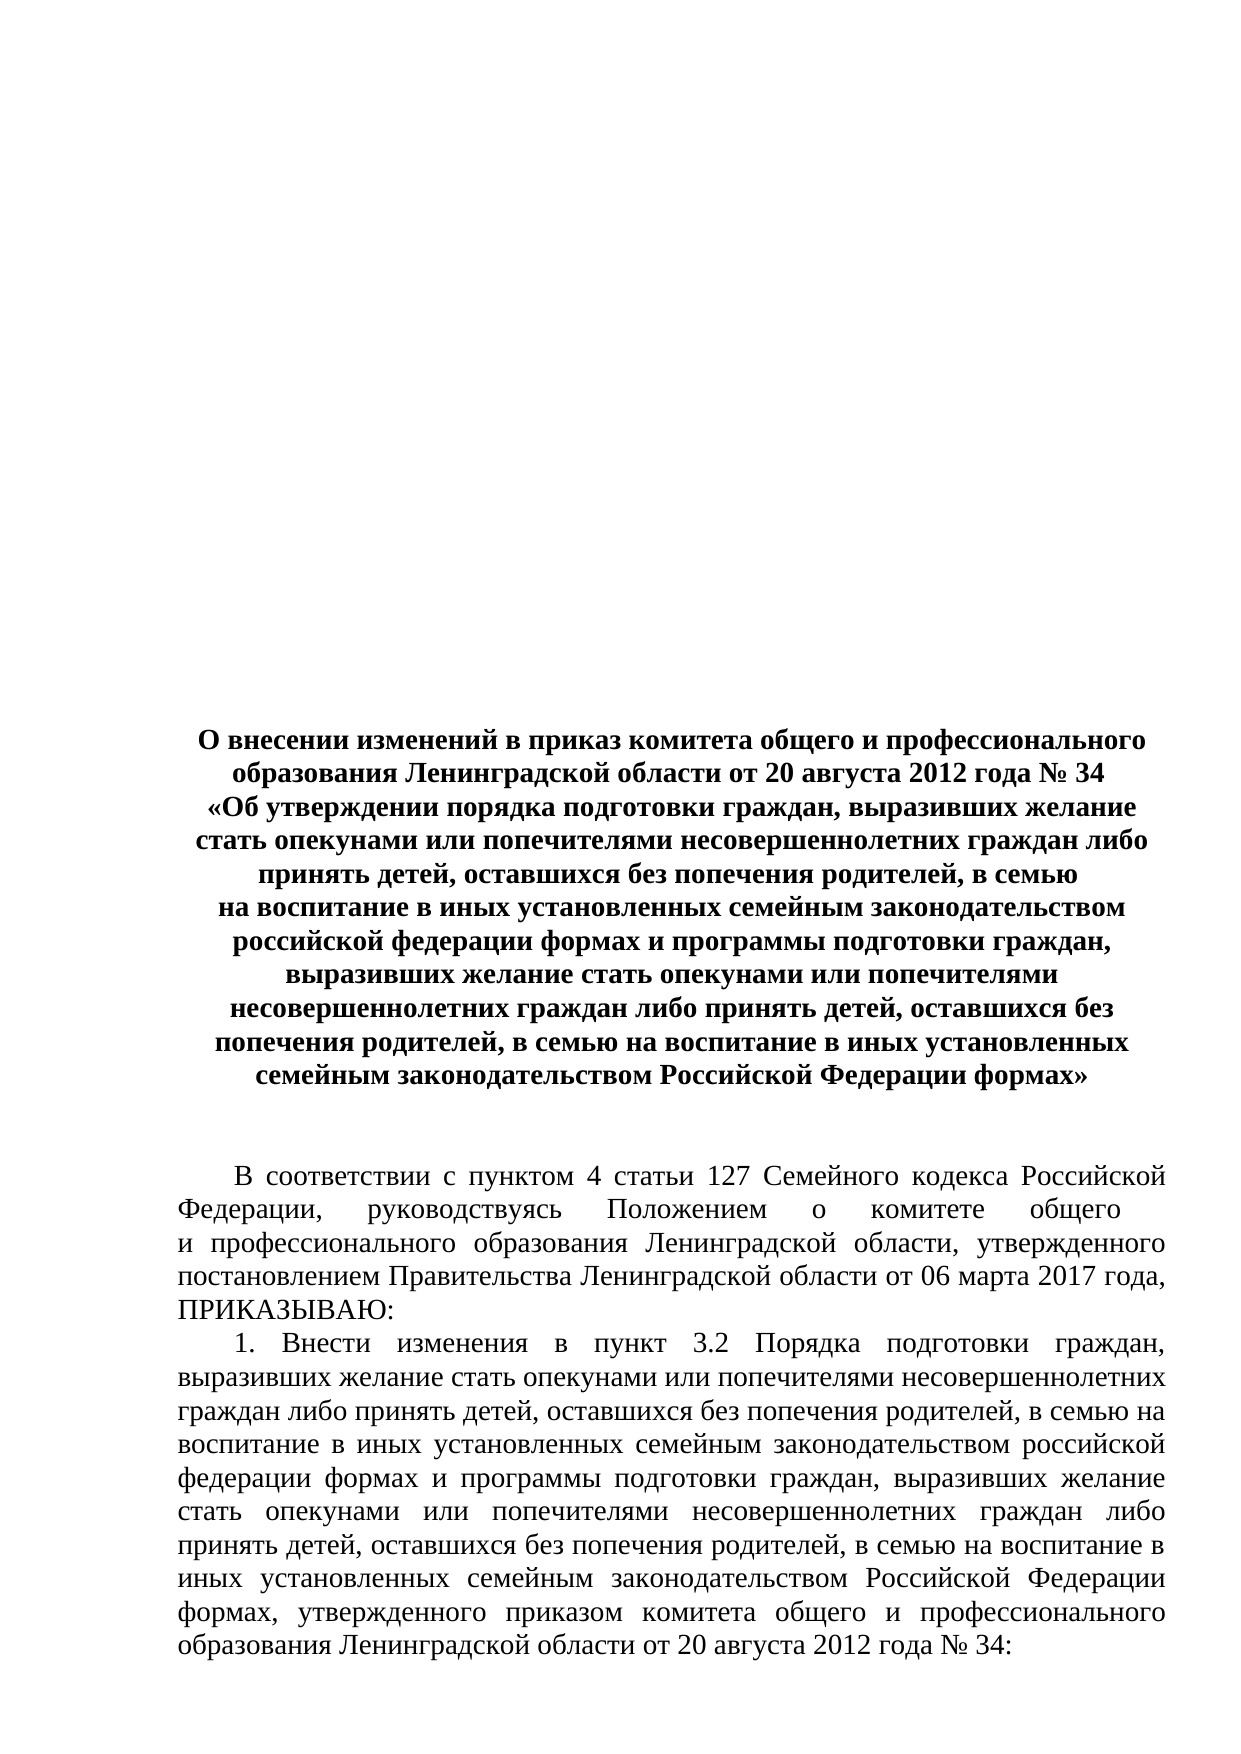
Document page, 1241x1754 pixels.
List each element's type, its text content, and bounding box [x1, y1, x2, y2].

text В соответствии с пунктом 4 статьи 127 Семейного кодекса Российской Федерации, руководствуясь Положением о комитете общего и профессионального образования Ленинградской области, утвержденного постановлением Правительства Ленинградской области от 06 марта 2017 года, ПРИКАЗЫВАЮ: [177, 1158, 1167, 1326]
title 1. Внести изменения в пункт 3.2 Порядка подготовки граждан, выразивших желание стать опекунами или попечителями несовершеннолетних граждан либо принять детей, оставшихся без попечения родителей, в семью на воспитание в иных установленных семейным законодательством российской федерации формах и программы подготовки граждан, выразивших желание стать опекунами или попечителями несовершеннолетних граждан либо принять детей, оставшихся без попечения родителей, в семью на воспитание в иных установленных семейным законодательством Российской Федерации формах, утвержденного приказом комитета общего и профессионального образования Ленинградской области от 20 августа 2012 года № 34: [177, 1326, 1167, 1661]
title О внесении изменений в приказ комитета общего и профессионального образования Ленинградской области от 20 августа 2012 года № 34 «Об утверждении порядка подготовки граждан, выразивших желание стать опекунами или попечителями несовершеннолетних граждан либо принять детей, оставшихся без попечения родителей, в семью на воспитание в иных установленных семейным законодательством российской федерации формах и программы подготовки граждан, выразивших желание стать опекунами или попечителями несовершеннолетних граждан либо принять детей, оставшихся без попечения родителей, в семью на воспитание в иных установленных семейным законодательством Российской Федерации формах» [177, 722, 1167, 1091]
